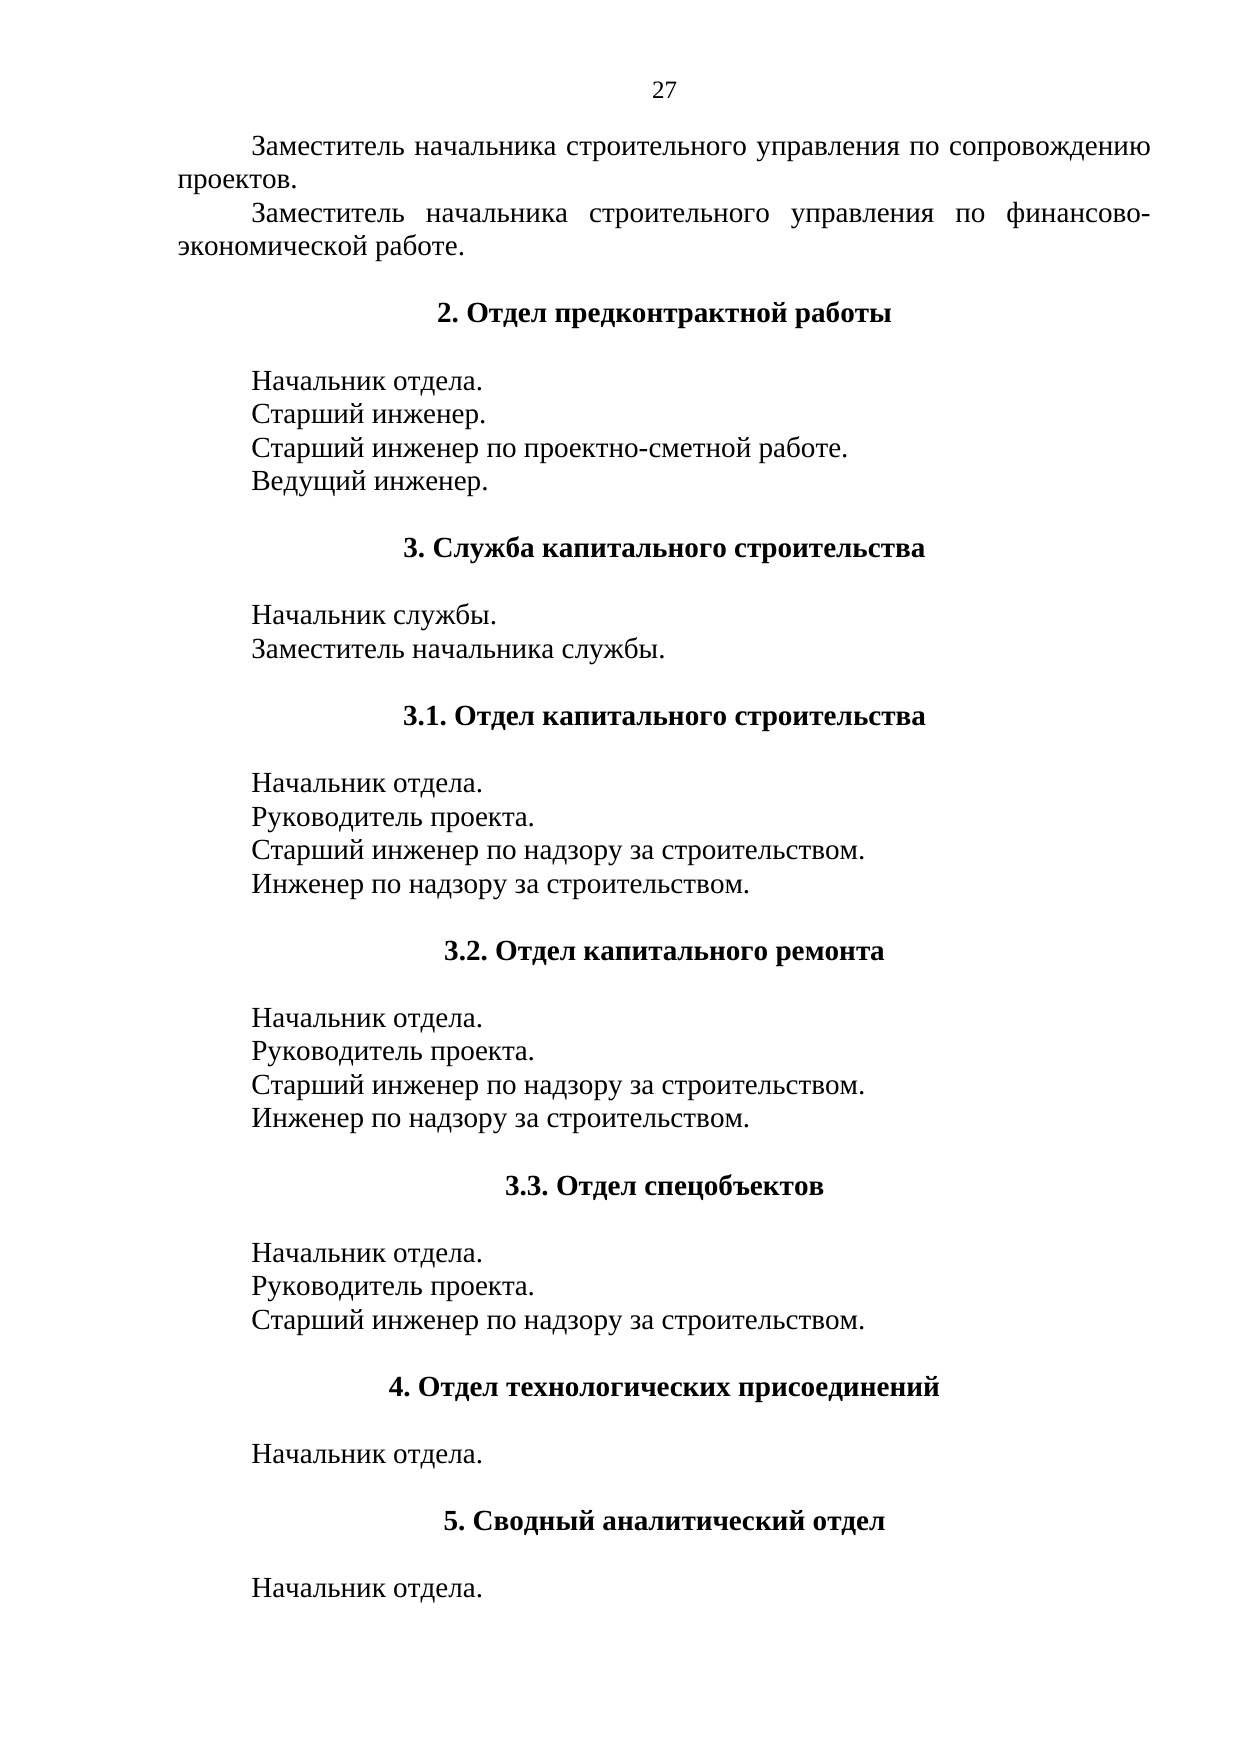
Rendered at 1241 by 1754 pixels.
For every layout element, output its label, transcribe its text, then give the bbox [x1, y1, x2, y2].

text Руководитель проекта. [177, 1268, 1152, 1302]
text Старший инженер по надзору за строительством. [177, 832, 1152, 866]
text Руководитель проекта. [177, 799, 1152, 832]
text Старший инженер по проектно-сметной работе. [177, 430, 1152, 463]
text Старший инженер по надзору за строительством. [177, 1302, 1152, 1335]
text 5. Сводный аналитический отдел [177, 1503, 1152, 1537]
text Начальник отдела. [177, 765, 1152, 799]
text 3. Служба капитального строительства [177, 530, 1152, 564]
text Инженер по надзору за строительством. [177, 1101, 1152, 1134]
text Инженер по надзору за строительством. [177, 866, 1152, 899]
text 2. Отдел предконтрактной работы [177, 296, 1152, 329]
text Руководитель проекта. [177, 1033, 1152, 1067]
text Ведущий инженер. [177, 463, 1152, 497]
text Начальник отдела. [177, 1235, 1152, 1268]
text Старший инженер по надзору за строительством. [177, 1067, 1152, 1101]
text 3.1. Отдел капитального строительства [177, 698, 1152, 732]
text Начальник отдела. [177, 1436, 1152, 1469]
text Начальник службы. [177, 597, 1152, 631]
text 3.2. Отдел капитального ремонта [177, 933, 1152, 966]
text 3.3. Отдел спецобъектов [177, 1168, 1152, 1201]
text Заместитель начальника строительного управления по сопровождению проектов. [177, 128, 1152, 195]
text Заместитель начальника службы. [177, 631, 1152, 664]
text Старший инженер. [177, 396, 1152, 430]
text Начальник отдела. [177, 1570, 1152, 1604]
text Заместитель начальника строительного управления по финансово-экономической работе. [177, 195, 1152, 262]
text Начальник отдела. [177, 1000, 1152, 1033]
text 4. Отдел технологических присоединений [177, 1369, 1152, 1402]
text Начальник отдела. [177, 363, 1152, 396]
